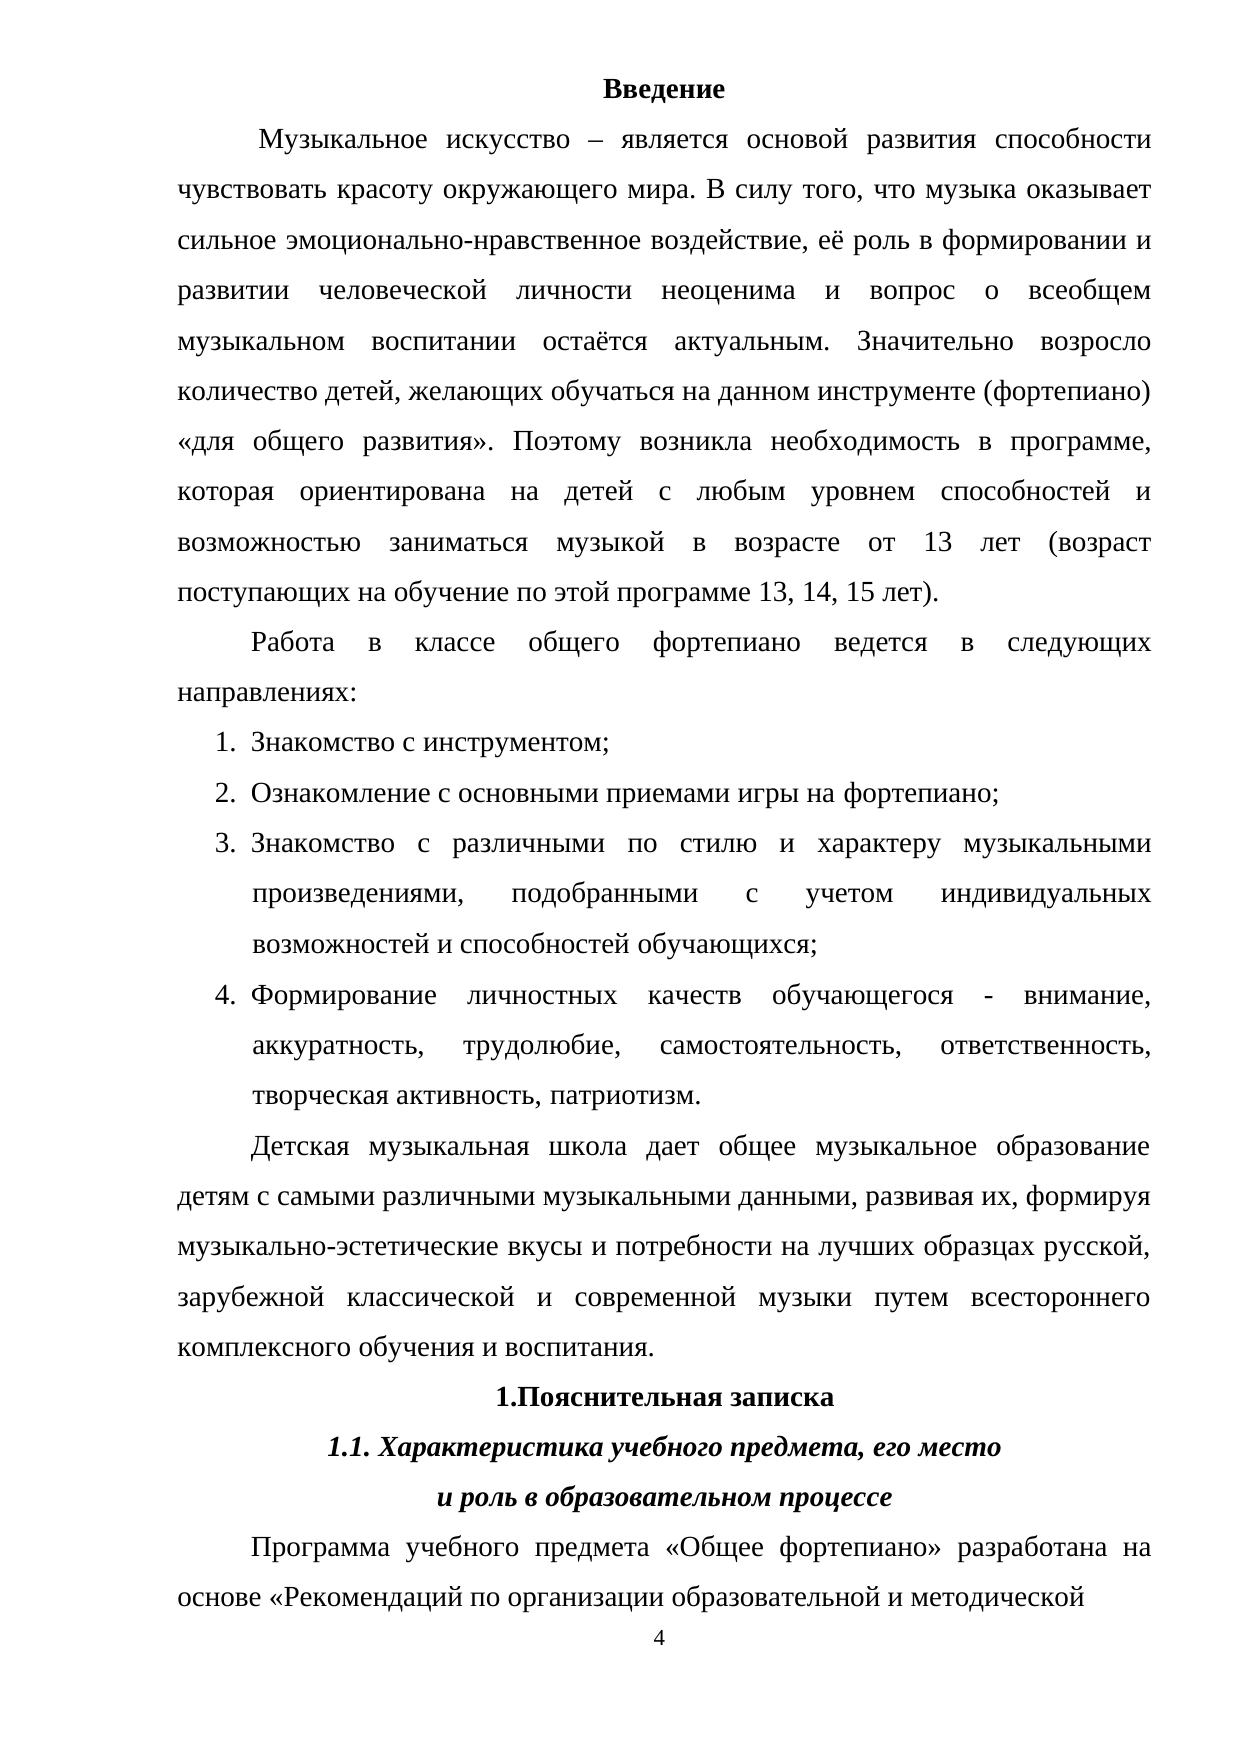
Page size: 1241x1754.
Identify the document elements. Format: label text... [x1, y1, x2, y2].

subtitle 1.1. Характеристика учебного предмета, его место и роль в образовательном процессе [327, 1429, 1003, 1513]
text Детская музыкальная школа дает общее музыкальное образование детям с самыми различными музыкальными данными, развивая их, формируя музыкально-эстетические вкусы и потребности на лучших образцах русской, зарубежной классической и современной музыки путем всестороннего комплексного обучения и воспитания. [177, 1128, 1151, 1362]
text Программа учебного предмета «Общее фортепиано» разработана на основе «Рекомендаций по организации образовательной и методической [177, 1529, 1152, 1613]
text «для общего развития». Поэтому возникла необходимость в программе, которая ориентирована на детей с любым уровнем способностей и возможностью заниматься музыкой в возрасте от 13 лет (возраст поступающих на обучение по этой программе 13, 14, 15 лет). [177, 423, 1152, 608]
list Формирование личностных качеств обучающегося - внимание, аккуратность, трудолюбие, самостоятельность, ответственность, творческая активность, патриотизм. [214, 977, 1152, 1111]
text Музыкальное искусство – является основой развития способности чувствовать красоту окружающего мира. В силу того, что музыка оказывает сильное эмоционально-нравственное воздействие, её роль в формировании и развитии человеческой личности неоценима и вопрос о всеобщем музыкальном воспитании остаётся актуальным. Значительно возросло количество детей, желающих обучаться на данном инструменте (фортепиано) [177, 121, 1152, 406]
list Ознакомление с основными приемами игры на фортепиано; [214, 775, 1240, 808]
subtitle 1.Пояснительная записка [495, 1379, 1240, 1413]
text Работа в классе общего фортепиано ведется в следующих направлениях: [177, 624, 1152, 708]
list Знакомство с различными по стилю и характеру музыкальными произведениями, подобранными с учетом индивидуальных возможностей и способностей обучающихся; [214, 825, 1152, 960]
subtitle Введение [88, 71, 1240, 105]
list Знакомство с инструментом; [214, 724, 1240, 758]
